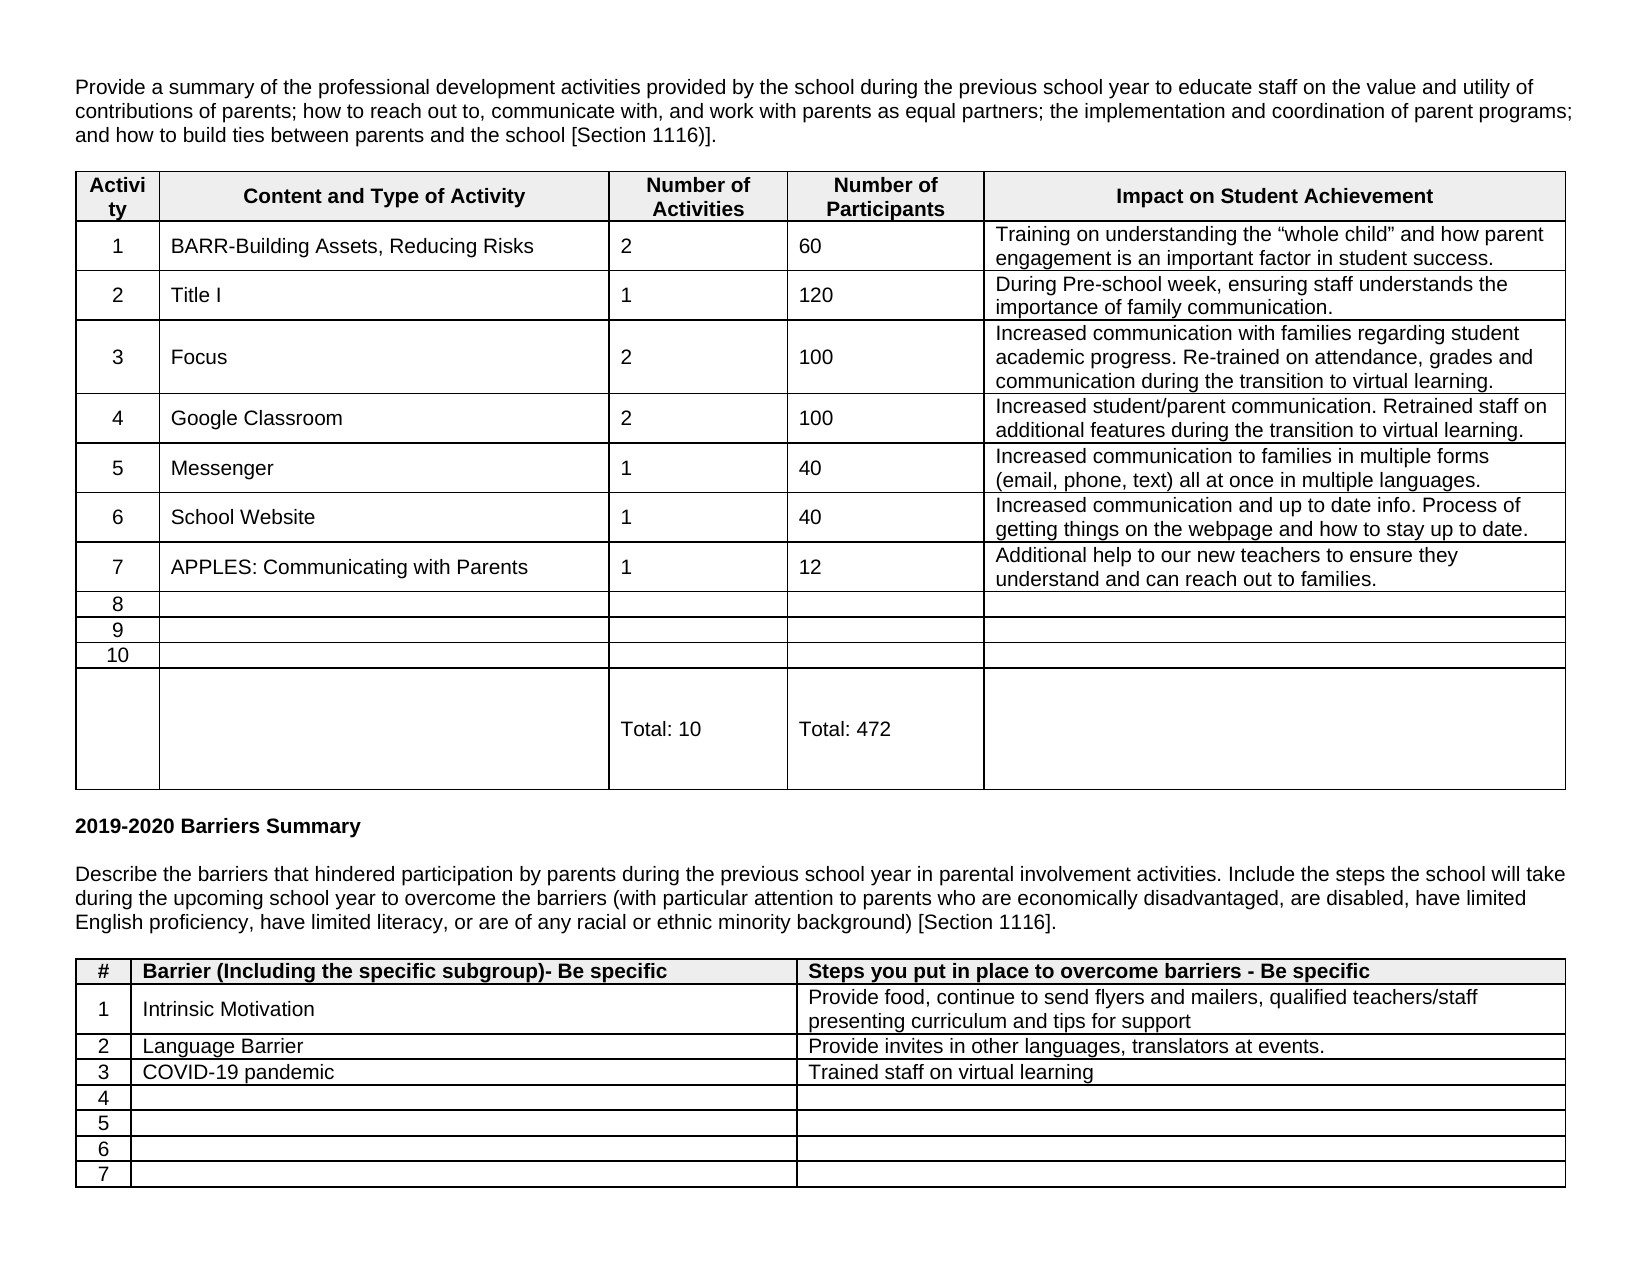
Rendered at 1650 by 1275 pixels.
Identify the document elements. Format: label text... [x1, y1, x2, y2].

table_cell [788, 643, 983, 667]
table_cell 5 [77, 444, 159, 492]
table_cell [160, 669, 608, 788]
table_cell 60 [788, 222, 983, 270]
table_cell Additional help to our new teachers to ensure they understand and can reach out to families. [985, 543, 1565, 591]
table_cell Messenger [160, 444, 608, 492]
table_cell [160, 592, 608, 616]
table_cell Trained staff on virtual learning [798, 1060, 1565, 1084]
text Provide a summary of the professional development activities provided by the school during the previous school year to educate staff on the value and utility of contributions of parents; how to reach out to, communicate with, and work with parents as equal partners; the implementation and coordination of parent programs; and how to build ties between parents and the school [Section 1116)]. [75, 75, 1575, 147]
table_cell Increased communication to families in multiple forms (email, phone, text) all at once in multiple languages. [985, 444, 1565, 492]
table_cell [132, 1086, 796, 1109]
table_cell [77, 669, 159, 788]
table_cell 2 [77, 271, 159, 319]
table_cell [788, 592, 983, 616]
table_cell [610, 618, 787, 642]
table_cell Increased student/parent communication. Retrained staff on additional features during the transition to virtual learning. [985, 394, 1565, 442]
table_cell Total: 10 [610, 669, 787, 788]
table_cell [132, 1137, 796, 1160]
table_cell 1 [610, 444, 787, 492]
table_cell [610, 643, 787, 667]
table_cell [132, 1111, 796, 1135]
table_cell [798, 1111, 1565, 1135]
table_cell 12 [788, 543, 983, 591]
table_cell [160, 643, 608, 667]
table_cell [132, 1162, 796, 1186]
table_cell 2 [610, 222, 787, 270]
table_cell 10 [77, 643, 159, 667]
table_cell 1 [610, 271, 787, 319]
table_cell 4 [77, 1086, 130, 1109]
table_cell 4 [77, 394, 159, 442]
table_cell 100 [788, 321, 983, 393]
table_cell 7 [77, 1162, 130, 1186]
table_header Number of Activities [610, 172, 787, 220]
table_cell 3 [77, 1060, 130, 1084]
table_cell [985, 643, 1565, 667]
text Describe the barriers that hindered participation by parents during the previous school year in parental involvement activities. Include the steps the school will take during the upcoming school year to overcome the barriers (with particular attention to parents who are economically disadvantaged, are disabled, have limited English proficiency, have limited literacy, or are of any racial or ethnic minority background) [Section 1116]. [75, 838, 1575, 934]
table_header Barrier (Including the specific subgroup)- Be specific [132, 960, 796, 983]
table_cell Google Classroom [160, 394, 608, 442]
table_cell 2 [610, 394, 787, 442]
table_cell 7 [77, 543, 159, 591]
table_cell 3 [77, 321, 159, 393]
table_cell 1 [77, 222, 159, 270]
table_cell Language Barrier [132, 1035, 796, 1058]
text 2019-2020 Barriers Summary [75, 814, 1575, 838]
table_cell BARR-Building Assets, Reducing Risks [160, 222, 608, 270]
table_header Content and Type of Activity [160, 172, 608, 220]
table_cell 6 [77, 1137, 130, 1160]
table_header Number of Participants [788, 172, 983, 220]
table_cell 5 [77, 1111, 130, 1135]
table_cell [610, 592, 787, 616]
table_cell During Pre-school week, ensuring staff understands the importance of family communication. [985, 271, 1565, 319]
table_cell Provide invites in other languages, translators at events. [798, 1035, 1565, 1058]
table_cell 2 [610, 321, 787, 393]
table_cell 6 [77, 493, 159, 541]
table_cell 1 [610, 493, 787, 541]
table_cell Total: 472 [788, 669, 983, 788]
table_cell 120 [788, 271, 983, 319]
table_cell 100 [788, 394, 983, 442]
table_header Activity [77, 172, 159, 220]
table_cell Training on understanding the “whole child” and how parent engagement is an important factor in student success. [985, 222, 1565, 270]
table_cell 2 [77, 1035, 130, 1058]
table_cell [985, 592, 1565, 616]
table_cell [985, 669, 1565, 788]
table_cell 40 [788, 493, 983, 541]
table_cell Intrinsic Motivation [132, 985, 796, 1033]
table_cell [160, 618, 608, 642]
table_header # [77, 960, 130, 983]
table_header Steps you put in place to overcome barriers - Be specific [798, 960, 1565, 983]
table_cell 1 [77, 985, 130, 1033]
table_cell Focus [160, 321, 608, 393]
table_cell Provide food, continue to send flyers and mailers, qualified teachers/staff presenting curriculum and tips for support [798, 985, 1565, 1033]
table_cell [798, 1137, 1565, 1160]
table_cell Title I [160, 271, 608, 319]
table_cell [798, 1162, 1565, 1186]
table_cell APPLES: Communicating with Parents [160, 543, 608, 591]
table_header Impact on Student Achievement [985, 172, 1565, 220]
table_cell School Website [160, 493, 608, 541]
table_cell 8 [77, 592, 159, 616]
table_cell [985, 618, 1565, 642]
table_cell Increased communication with families regarding student academic progress. Re-trained on attendance, grades and communication during the transition to virtual learning. [985, 321, 1565, 393]
table_cell [798, 1086, 1565, 1109]
table_cell COVID-19 pandemic [132, 1060, 796, 1084]
table_cell 9 [77, 618, 159, 642]
table_cell [788, 618, 983, 642]
table_cell 1 [610, 543, 787, 591]
table_cell Increased communication and up to date info. Process of getting things on the webpage and how to stay up to date. [985, 493, 1565, 541]
table_cell 40 [788, 444, 983, 492]
